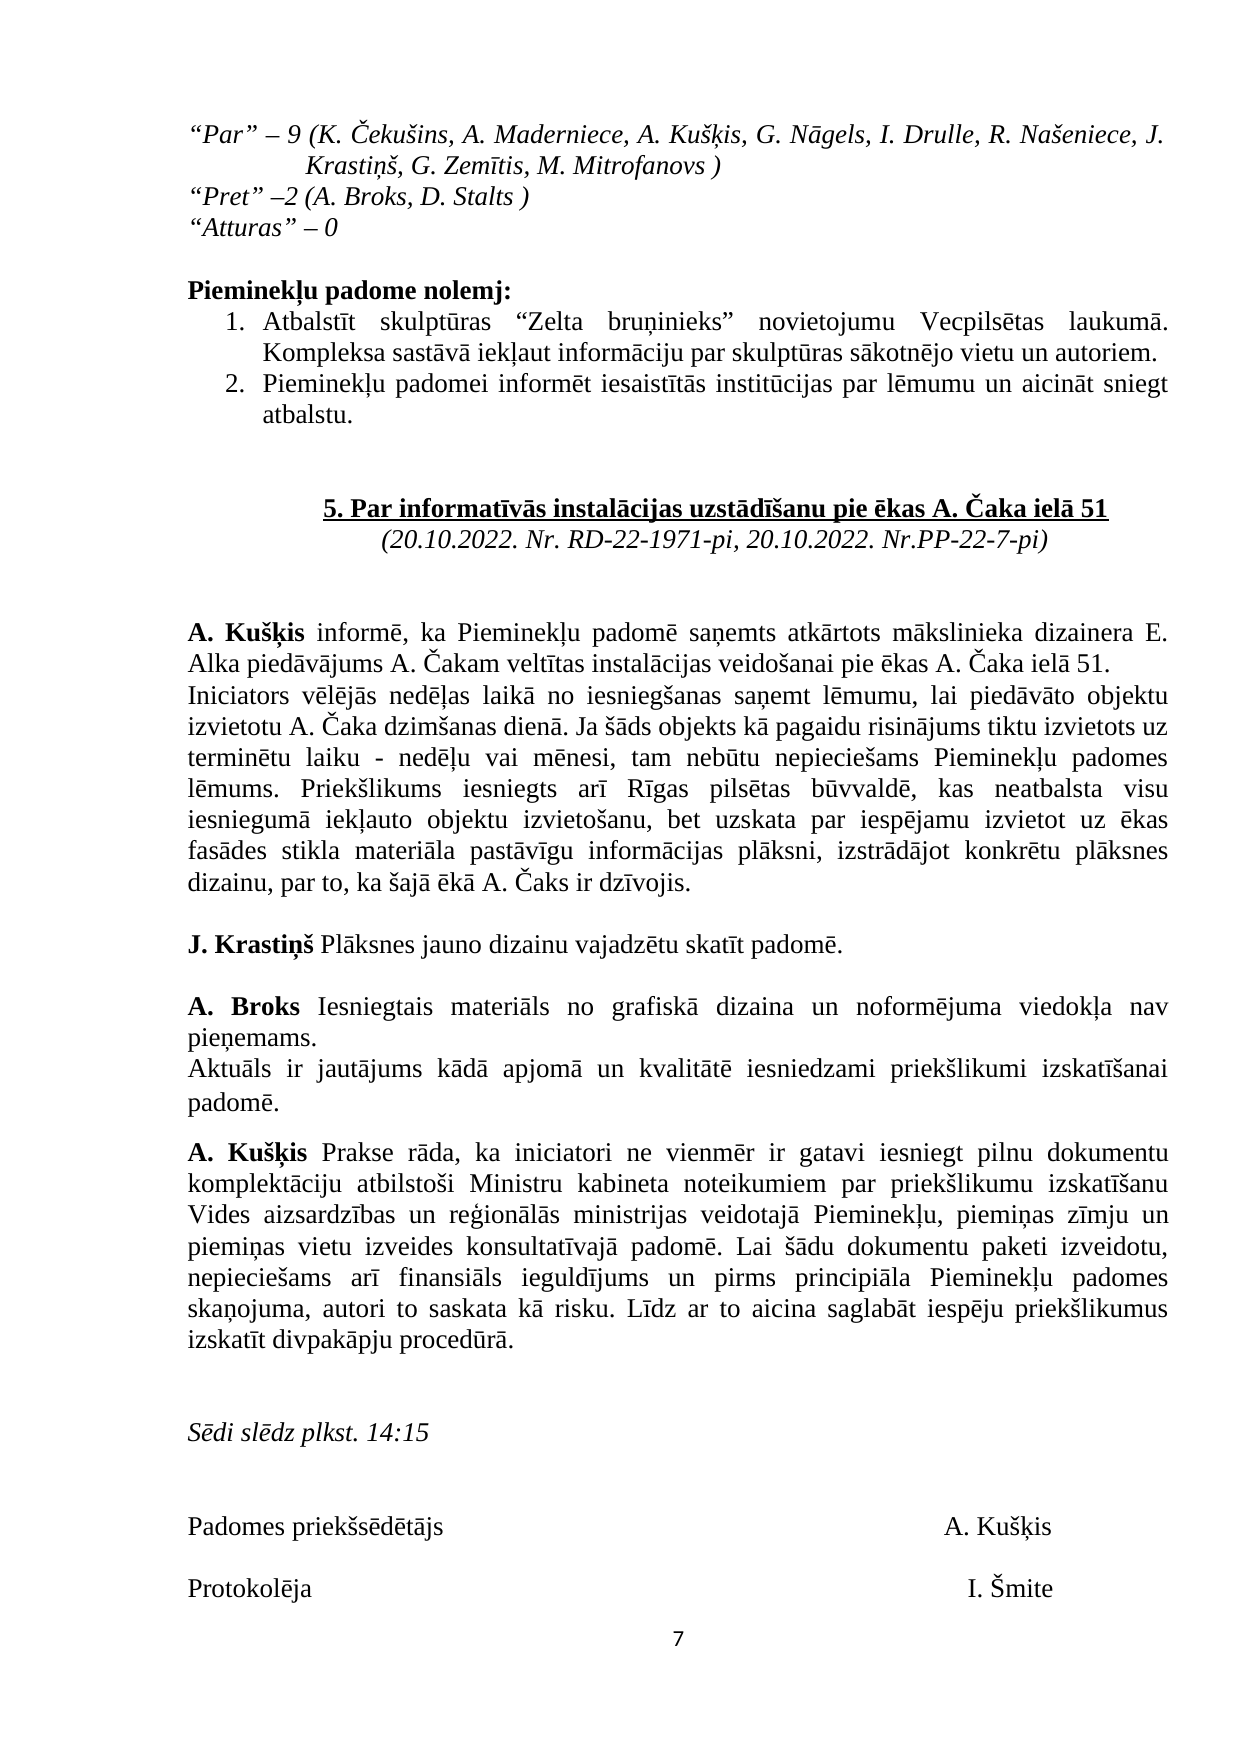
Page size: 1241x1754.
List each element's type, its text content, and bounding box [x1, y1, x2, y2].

text Pieminekļu padome nolemj: [187, 274, 1169, 305]
text A. Kušķis informē, ka Pieminekļu padomē saņemts atkārtots mākslinieka dizainera E. Alka piedāvājums A. Čakam veltītas instalācijas veidošanai pie ēkas A. Čaka ielā 51. [187, 616, 1169, 679]
text A. Kušķis Prakse rāda, ka iniciatori ne vienmēr ir gatavi iesniegt pilnu dokumentu komplektāciju atbilstoši Ministru kabineta noteikumiem par priekšlikumu izskatīšanu Vides aizsardzības un reģionālās ministrijas veidotajā Pieminekļu, piemiņas zīmju un piemiņas vietu izveides konsultatīvajā padomē. Lai šādu dokumentu paketi izveidotu, nepieciešams arī finansiāls ieguldījums un pirms principiāla Pieminekļu padomes skaņojuma, autori to saskata kā risku. Līdz ar to aicina saglabāt iespēju priekšlikumus izskatīt divpakāpju procedūrā. [187, 1136, 1169, 1354]
text Padomes priekšsēdētājs A. Kušķis [187, 1510, 1169, 1541]
list Pieminekļu padomei informēt iesaistītās institūcijas par lēmumu un aicināt sniegt atbalstu. [225, 367, 1169, 429]
text “Pret” –2 (A. Broks, D. Stalts ) [187, 180, 1169, 212]
text Sēdi slēdz plkst. 14:15 [187, 1417, 1169, 1448]
text Protokolēja I. Šmite [187, 1572, 1169, 1603]
text J. Krastiņš Plāksnes jauno dizainu vajadzētu skatīt padomē. [187, 928, 1169, 959]
list 5. Par informatīvās instalācijas uzstādīšanu pie ēkas A. Čaka ielā 51 [262, 492, 1169, 523]
text “Par” – 9 (K. Čekušins, A. Maderniece, A. Kušķis, G. Nāgels, I. Drulle, R. Našeniece, J. Krastiņš, G. Zemītis, M. Mitrofanovs ) [187, 118, 1169, 180]
list A. Broks Iesniegtais materiāls no grafiskā dizaina un noformējuma viedokļa nav pieņemams. [187, 990, 1169, 1052]
list (20.10.2022. Nr. RD-22-1971-pi, 20.10.2022. Nr.PP-22-7-pi) [262, 523, 1169, 554]
text Iniciators vēlējās nedēļas laikā no iesniegšanas saņemt lēmumu, lai piedāvāto objektu izvietotu A. Čaka dzimšanas dienā. Ja šāds objekts kā pagaidu risinājums tiktu izvietots uz terminētu laiku - nedēļu vai mēnesi, tam nebūtu nepieciešams Pieminekļu padomes lēmums. Priekšlikums iesniegts arī Rīgas pilsētas būvvaldē, kas neatbalsta visu iesniegumā iekļauto objektu izvietošanu, bet uzskata par iespējamu izvietot uz ēkas fasādes stikla materiāla pastāvīgu informācijas plāksni, izstrādājot konkrētu plāksnes dizainu, par to, ka šajā ēkā A. Čaks ir dzīvojis. [187, 679, 1169, 897]
list Atbalstīt skulptūras “Zelta bruņinieks” novietojumu Vecpilsētas laukumā. Kompleksa sastāvā iekļaut informāciju par skulptūras sākotnējo vietu un autoriem. [225, 305, 1169, 367]
text Aktuāls ir jautājums kādā apjomā un kvalitātē iesniedzami priekšlikumi izskatīšanai padomē. [187, 1052, 1169, 1117]
text “Atturas” – 0 [187, 212, 1169, 243]
